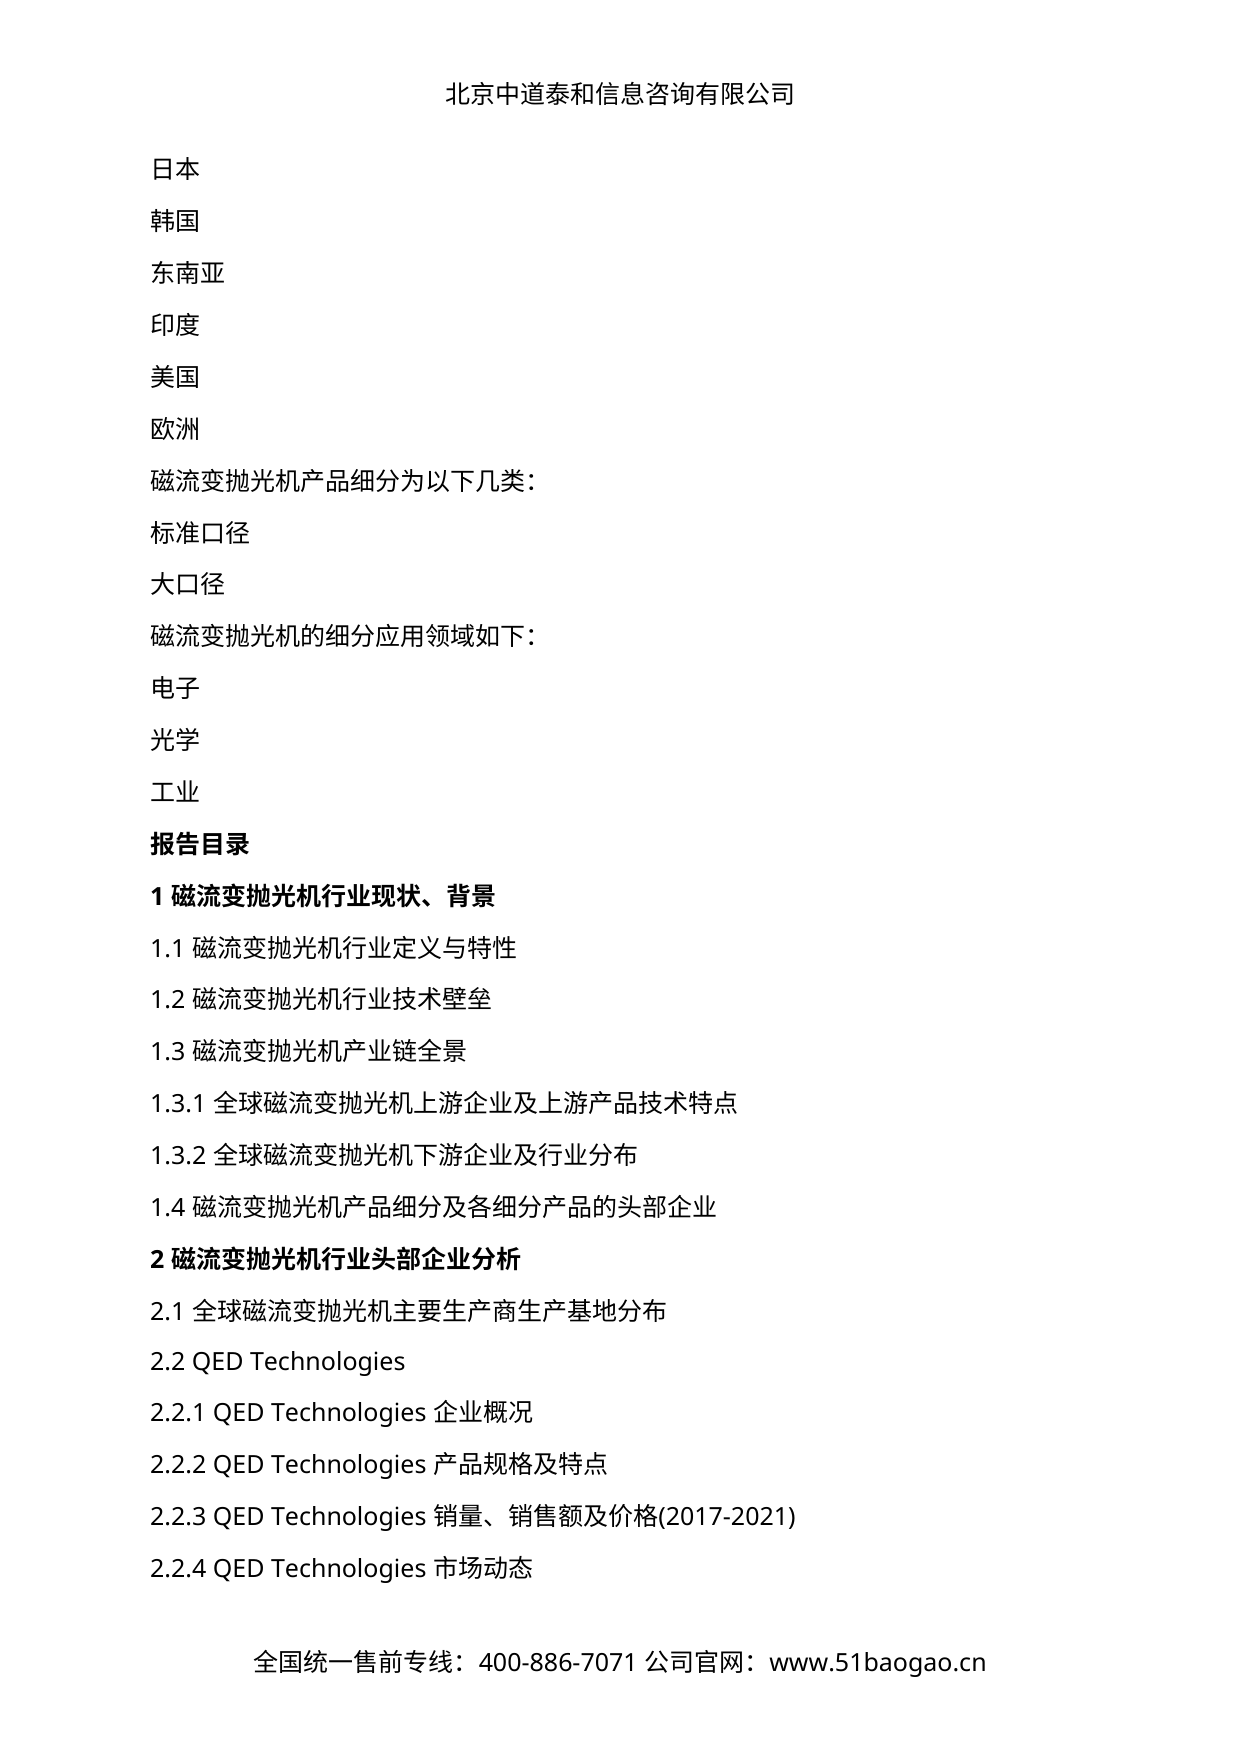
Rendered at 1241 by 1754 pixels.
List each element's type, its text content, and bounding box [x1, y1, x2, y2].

text 大口径 [150, 565, 1090, 601]
text 报告目录 [150, 824, 1090, 861]
text 1.1 磁流变抛光机行业定义与特性 [150, 928, 1090, 964]
text 1.3 磁流变抛光机产业链全景 [150, 1032, 1090, 1068]
text 1.3.2 全球磁流变抛光机下游企业及行业分布 [150, 1136, 1090, 1172]
text 东南亚 [150, 254, 1090, 290]
text 2.2.2 QED Technologies 产品规格及特点 [150, 1445, 1090, 1481]
text 1.4 磁流变抛光机产品细分及各细分产品的头部企业 [150, 1187, 1090, 1224]
text 2.2.4 QED Technologies 市场动态 [150, 1548, 1090, 1585]
text 工业 [150, 772, 1090, 809]
text 1.3.1 全球磁流变抛光机上游企业及上游产品技术特点 [150, 1084, 1090, 1120]
text 1 磁流变抛光机行业现状、背景 [150, 876, 1090, 912]
text 磁流变抛光机产品细分为以下几类： [150, 461, 1090, 497]
text 印度 [150, 306, 1090, 342]
text 欧洲 [150, 409, 1090, 446]
text 2 磁流变抛光机行业头部企业分析 [150, 1239, 1090, 1276]
text 韩国 [150, 202, 1090, 238]
text 美国 [150, 357, 1090, 394]
text 光学 [150, 721, 1090, 757]
text 电子 [150, 669, 1090, 705]
text 日本 [150, 150, 1090, 186]
text 2.2 QED Technologies [150, 1343, 1090, 1377]
text 2.2.3 QED Technologies 销量、销售额及价格(2017-2021) [150, 1497, 1090, 1533]
text 磁流变抛光机的细分应用领域如下： [150, 617, 1090, 653]
text 2.1 全球磁流变抛光机主要生产商生产基地分布 [150, 1291, 1090, 1327]
text 2.2.1 QED Technologies 企业概况 [150, 1393, 1090, 1429]
text 标准口径 [150, 513, 1090, 549]
text 1.2 磁流变抛光机行业技术壁垒 [150, 980, 1090, 1016]
